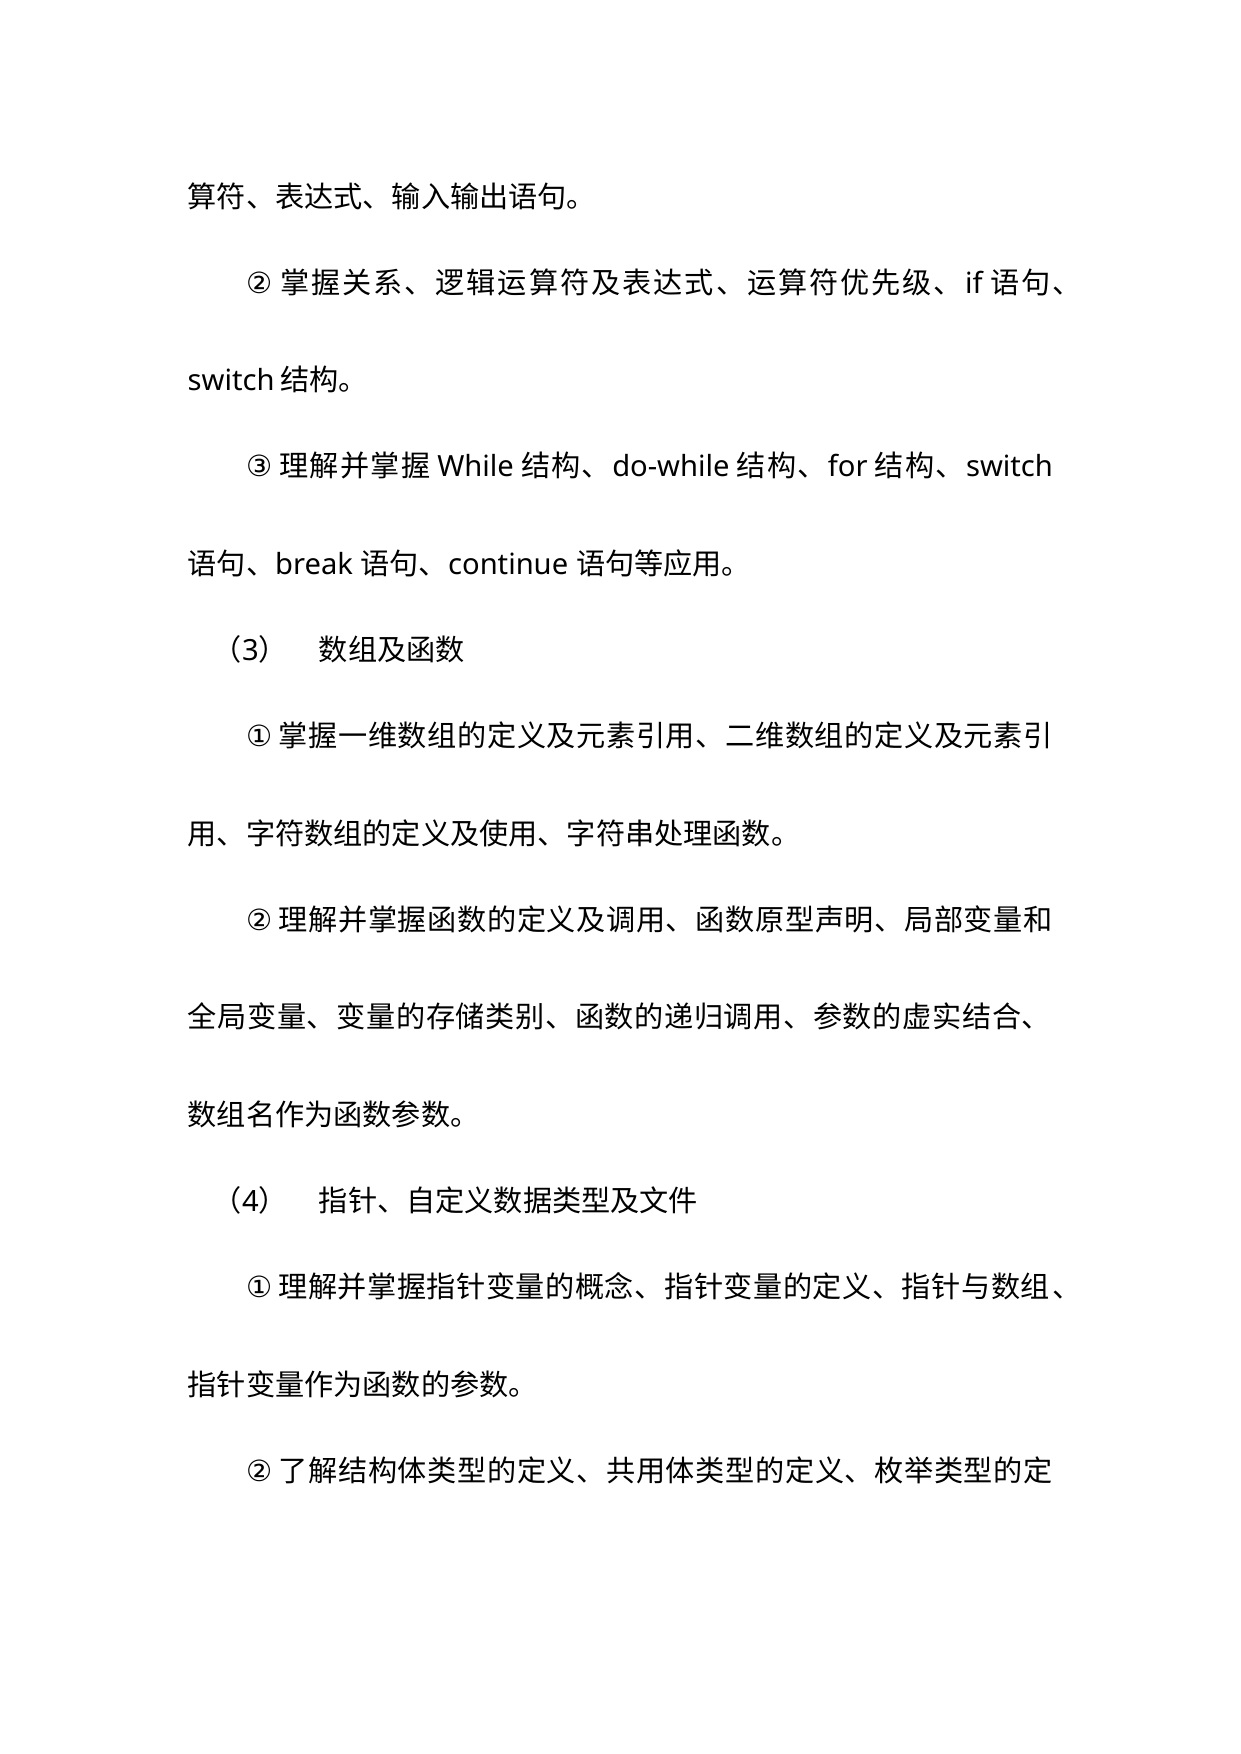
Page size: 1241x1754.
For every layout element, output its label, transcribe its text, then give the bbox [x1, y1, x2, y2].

text ③理解并掌握While结构、do-while结构、for结构、switch语句、break 语句、continue 语句等应用。 [187, 432, 1053, 594]
text ①理解并掌握指针变量的概念、指针变量的定义、指针与数组、指针变量作为函数的参数。 [187, 1252, 1053, 1415]
list 指针、自定义数据类型及文件 [213, 1166, 1053, 1231]
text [187, 162, 1053, 227]
text ①掌握一维数组的定义及元素引用、二维数组的定义及元素引用、字符数组的定义及使用、字符串处理函数。 [187, 702, 1053, 864]
list 数组及函数 [213, 615, 1053, 680]
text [187, 1436, 1053, 1501]
text ②理解并掌握函数的定义及调用、函数原型声明、局部变量和全局变量、变量的存储类别、函数的递归调用、参数的虚实结合、数组名作为函数参数。 [187, 885, 1053, 1145]
text ②掌握关系、逻辑运算符及表达式、运算符优先级、if语句、switch结构。 [187, 248, 1053, 411]
